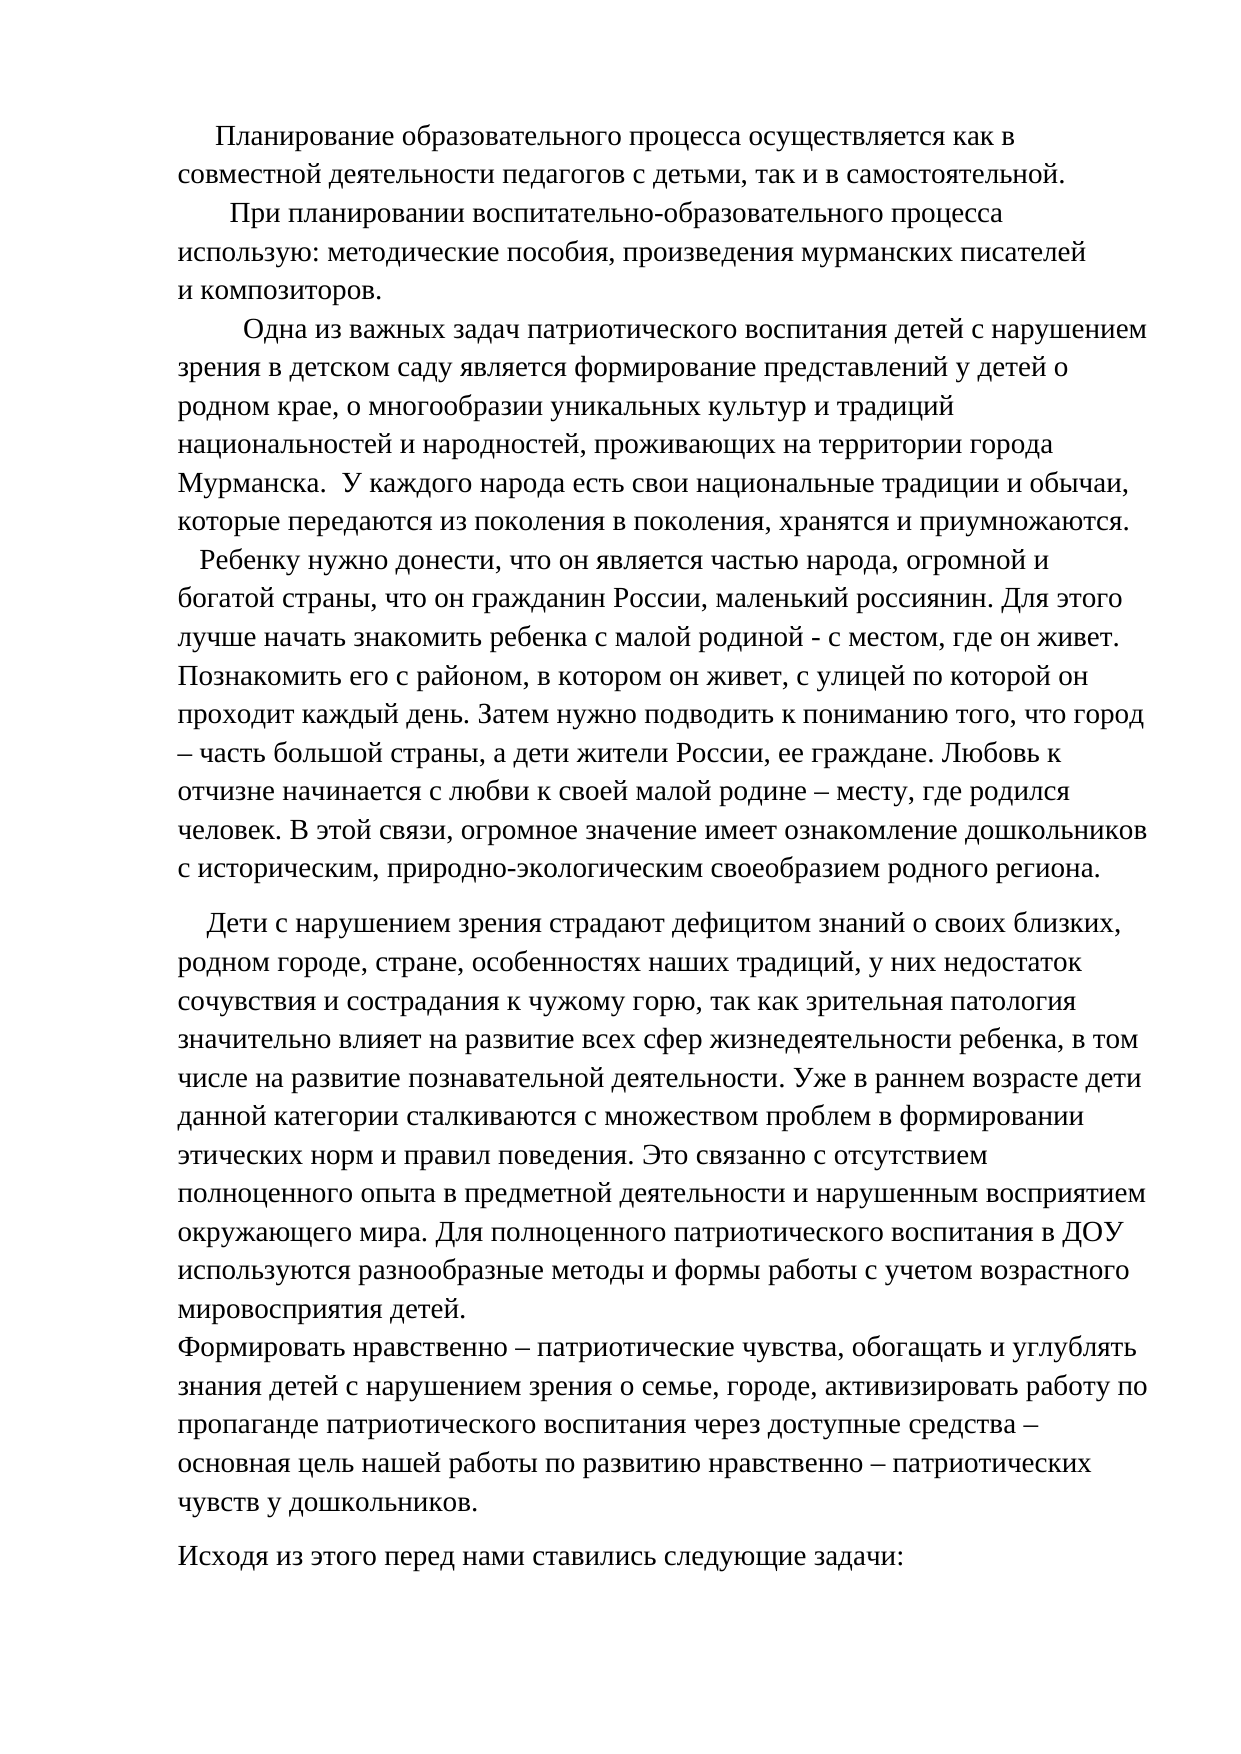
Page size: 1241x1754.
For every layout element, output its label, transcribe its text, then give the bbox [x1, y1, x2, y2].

text Планирование образовательного процесса осуществляется как в совместной деятельности педагогов с детьми, так и в самостоятельной. [177, 118, 1152, 190]
text Дети с нарушением зрения страдают дефицитом знаний о своих близких, родном городе, стране, особенностях наших традиций, у них недостаток сочувствия и сострадания к чужому горю, так как зрительная патология значительно влияет на развитие всех сфер жизнедеятельности ребенка, в том числе на развитие познавательной деятельности. Уже в раннем возрасте дети данной категории сталкиваются с множеством проблем в формировании этических норм и правил поведения. Это связанно с отсутствием полноценного опыта в предметной деятельности и нарушенным восприятием окружающего мира. Для полноценного патриотического воспитания в ДОУ используются разнообразные методы и формы работы с учетом возрастного мировосприятия детей. [177, 906, 1152, 1324]
text Одна из важных задач патриотического воспитания детей с нарушением зрения в детском саду является формирование представлений у детей о родном крае, о многообразии уникальных культур и традиций национальностей и народностей, проживающих на территории города Мурманска. У каждого народа есть свои национальные традиции и обычаи, которые передаются из поколения в поколения, хранятся и приумножаются. [177, 311, 1152, 537]
text Исходя из этого перед нами ставились следующие задачи: [177, 1538, 1152, 1571]
text При планировании воспитательно-образовательного процесса использую: методические пособия, произведения мурманских писателей и композиторов. [177, 195, 1152, 306]
text Формировать нравственно – патриотические чувства, обогащать и углублять знания детей с нарушением зрения о семье, городе, активизировать работу по пропаганде патриотического воспитания через доступные средства – основная цель нашей работы по развитию нравственно – патриотических чувств у дошкольников. [177, 1329, 1152, 1517]
text Ребенку нужно донести, что он является частью народа, огромной и богатой страны, что он гражданин России, маленький россиянин. Для этого лучше начать знакомить ребенка с малой родиной - с местом, где он живет. Познакомить его с районом, в котором он живет, с улицей по которой он проходит каждый день. Затем нужно подводить к пониманию того, что город – часть большой страны, а дети жители России, ее граждане. Любовь к отчизне начинается с любви к своей малой родине – месту, где родился человек. В этой связи, огромное значение имеет ознакомление дошкольников с историческим, природно-экологическим своеобразием родного региона. [177, 542, 1152, 884]
